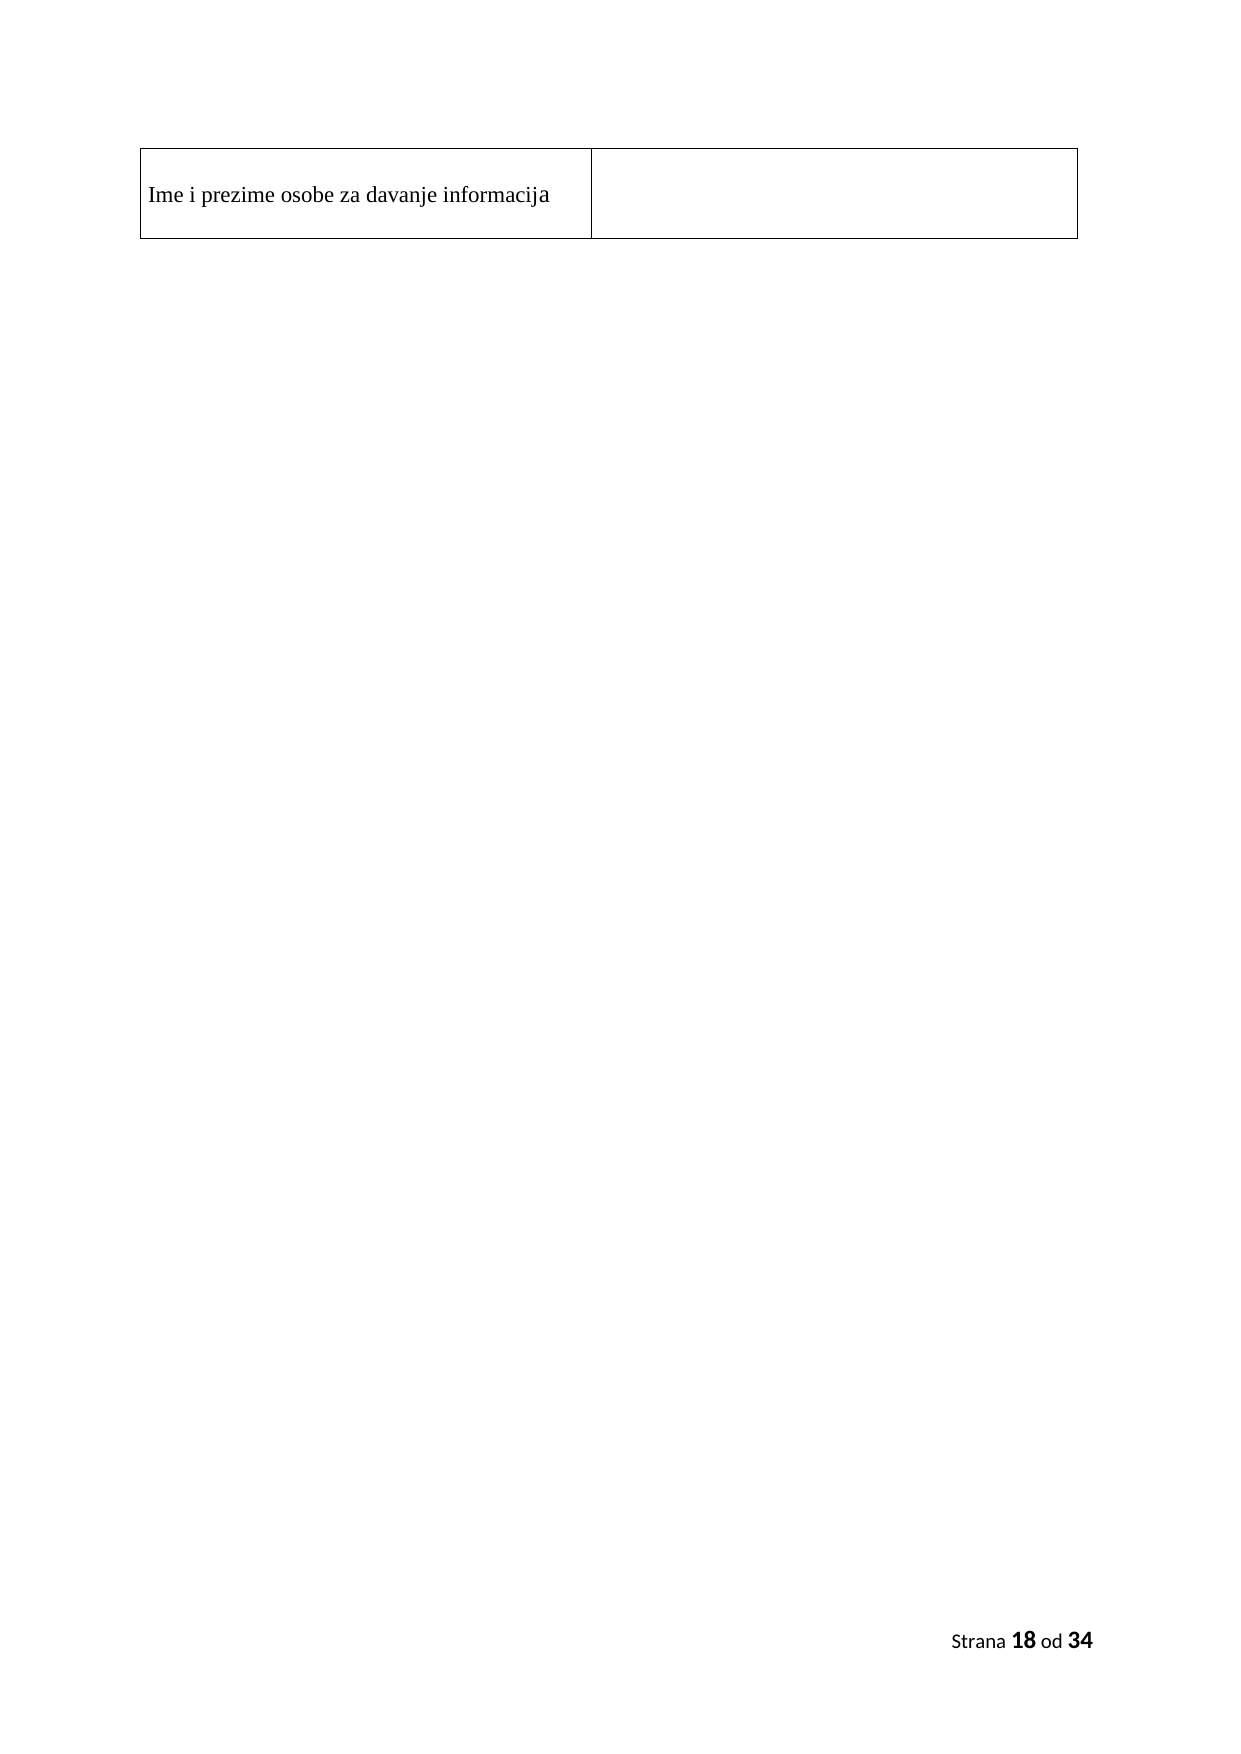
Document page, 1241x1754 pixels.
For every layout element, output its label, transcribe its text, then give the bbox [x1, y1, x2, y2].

table_cell [592, 149, 1077, 238]
table_cell Ime i prezime osobe za davanje informacija [141, 149, 591, 238]
